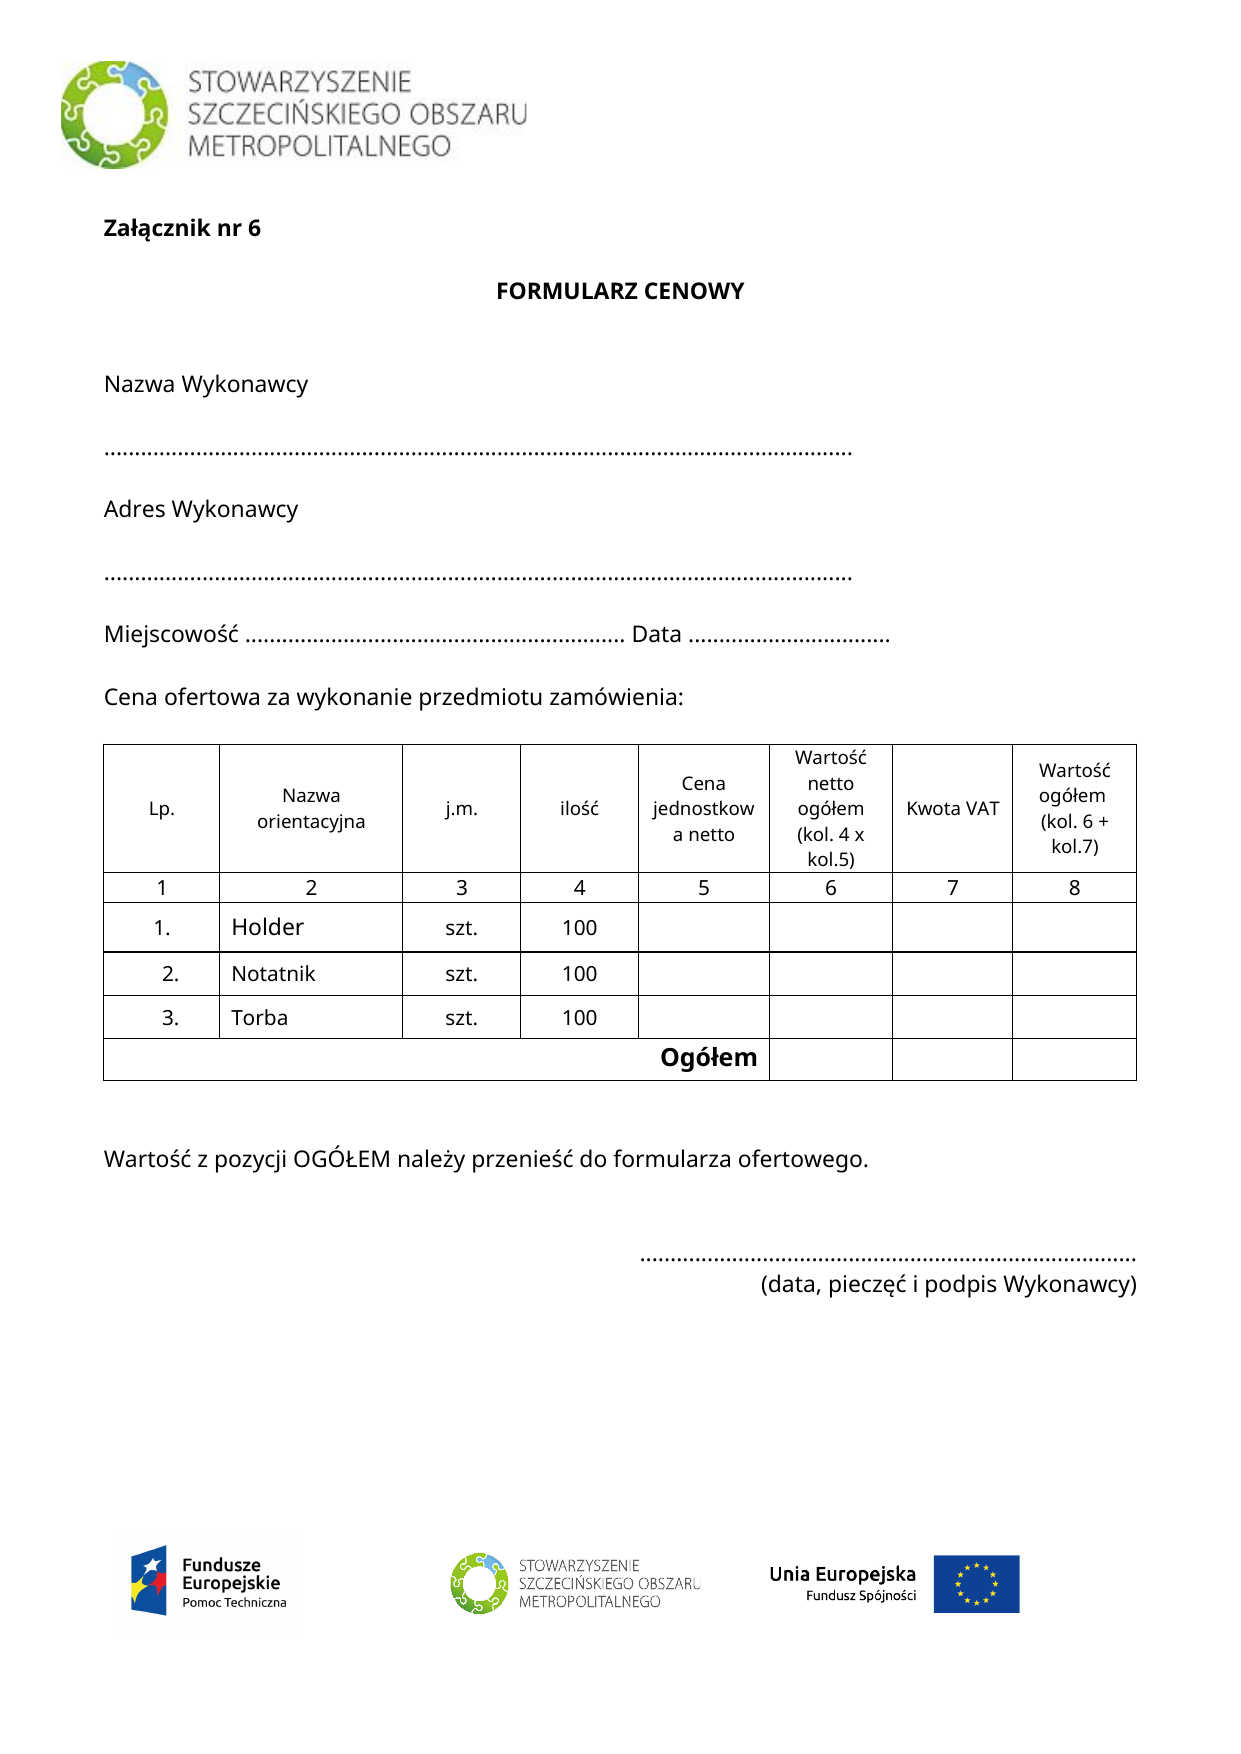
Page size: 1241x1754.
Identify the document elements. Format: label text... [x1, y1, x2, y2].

table_header Kwota VAT [893, 745, 1012, 872]
table_cell [639, 903, 769, 951]
table_header ilość [521, 745, 638, 872]
table_cell 7 [893, 873, 1012, 902]
text Wartość z pozycji OGÓŁEM należy przenieść do formularza ofertowego. [103, 1143, 1137, 1174]
picture [450, 1553, 701, 1614]
table_cell [893, 1039, 1012, 1080]
table_header Lp. [104, 745, 219, 872]
text Adres Wykonawcy [103, 493, 1137, 525]
table_cell [639, 953, 769, 994]
table_cell Torba [220, 996, 402, 1038]
table_cell Notatnik [220, 953, 402, 994]
table_cell [770, 903, 892, 951]
table_header j.m. [403, 745, 520, 872]
table_cell 100 [521, 996, 638, 1038]
table_cell 5 [639, 873, 769, 902]
text .......................................................................................................................... [103, 556, 1137, 587]
table_cell [639, 996, 769, 1038]
table_cell [1013, 953, 1136, 994]
table_cell [104, 953, 219, 994]
table_cell Ogółem [104, 1039, 769, 1080]
text (data, pieczęć i podpis Wykonawcy) [103, 1268, 1137, 1299]
picture [114, 1531, 303, 1635]
table_cell szt. [403, 903, 520, 951]
table_header Wartość ogółem (kol. 6 + kol.7) [1013, 745, 1136, 872]
table_cell Holder [220, 903, 402, 951]
table_cell [893, 953, 1012, 994]
table_header Wartość netto ogółem (kol. 4 x kol.5) [770, 745, 892, 872]
text Nazwa Wykonawcy [103, 368, 1137, 400]
table_cell [1013, 1039, 1136, 1080]
table_cell 1. [104, 903, 219, 951]
table_cell [1013, 903, 1136, 951]
table_cell 100 [521, 903, 638, 951]
table_cell [770, 953, 892, 994]
table_cell 8 [1013, 873, 1136, 902]
table_cell [893, 996, 1012, 1038]
table_cell 3 [403, 873, 520, 902]
table_cell [1013, 996, 1136, 1038]
text FORMULARZ CENOWY [103, 275, 1137, 306]
table_cell 1 [104, 873, 219, 902]
table_header Cena jednostkowa netto [639, 745, 769, 872]
table_cell [893, 903, 1012, 951]
table_cell szt. [403, 996, 520, 1038]
text Załącznik nr 6 [103, 212, 1137, 243]
table_header Nazwa orientacyjna [220, 745, 402, 872]
table_cell [104, 996, 219, 1038]
table_cell 2 [220, 873, 402, 902]
table_cell [770, 1039, 892, 1080]
picture [749, 1537, 1037, 1630]
table_cell szt. [403, 953, 520, 994]
text ................................................................................. [103, 1237, 1137, 1268]
text Cena ofertowa za wykonanie przedmiotu zamówienia: [103, 681, 1137, 712]
text Miejscowość .............................................................. Data ................................. [103, 618, 1137, 650]
table_cell 100 [521, 953, 638, 994]
table_cell 4 [521, 873, 638, 902]
table_cell 6 [770, 873, 892, 902]
table_cell [770, 996, 892, 1038]
picture [61, 61, 527, 169]
text .......................................................................................................................... [103, 431, 1137, 462]
